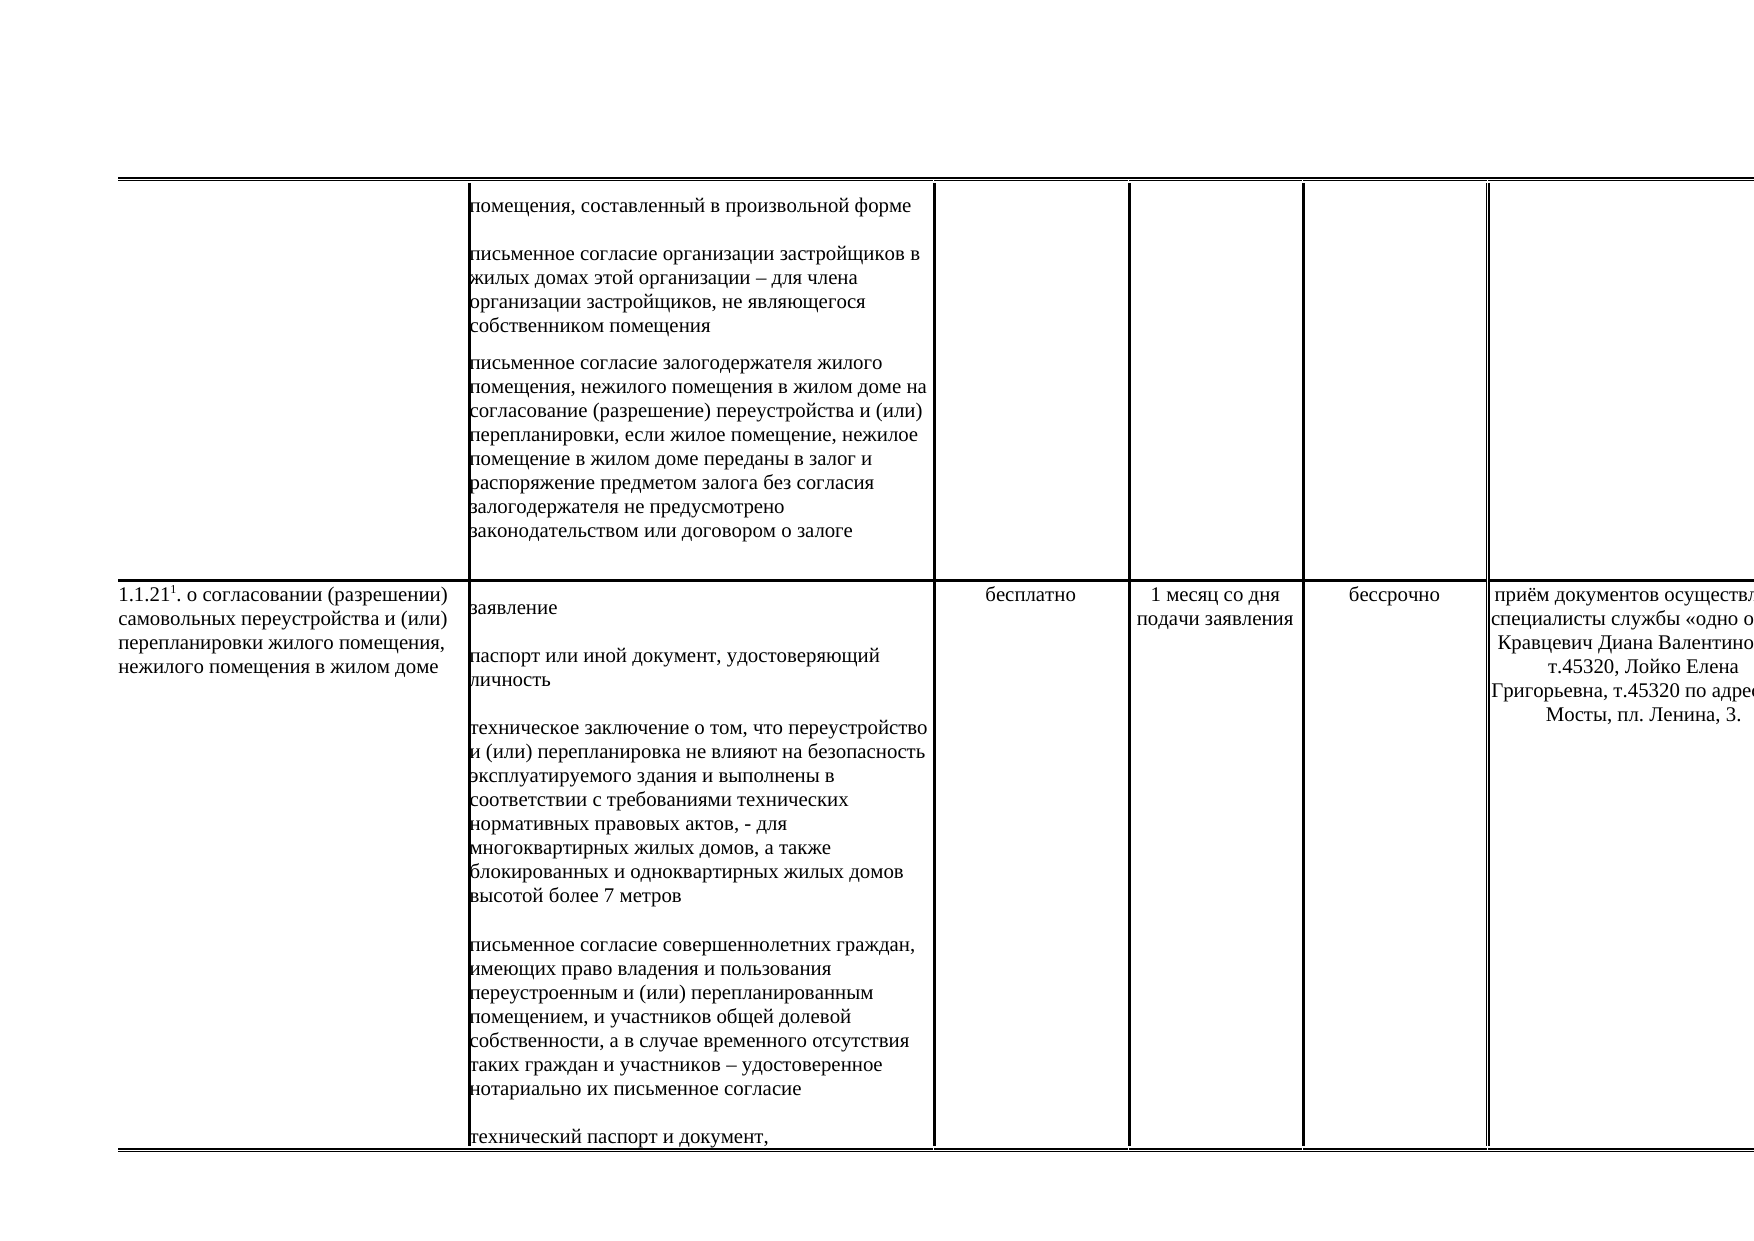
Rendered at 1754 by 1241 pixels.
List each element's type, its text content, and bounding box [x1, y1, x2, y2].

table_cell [118, 181, 469, 579]
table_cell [118, 582, 469, 1148]
table_cell бессрочно [1303, 579, 1488, 1148]
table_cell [1129, 582, 1303, 1148]
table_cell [469, 582, 934, 1148]
table_cell бесплатно [934, 582, 1129, 1148]
table_cell бессрочно [1303, 179, 1488, 579]
table_cell бесплатно [934, 179, 1129, 579]
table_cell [469, 179, 934, 579]
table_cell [1129, 179, 1303, 579]
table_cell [1488, 582, 1754, 1148]
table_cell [1488, 181, 1754, 579]
